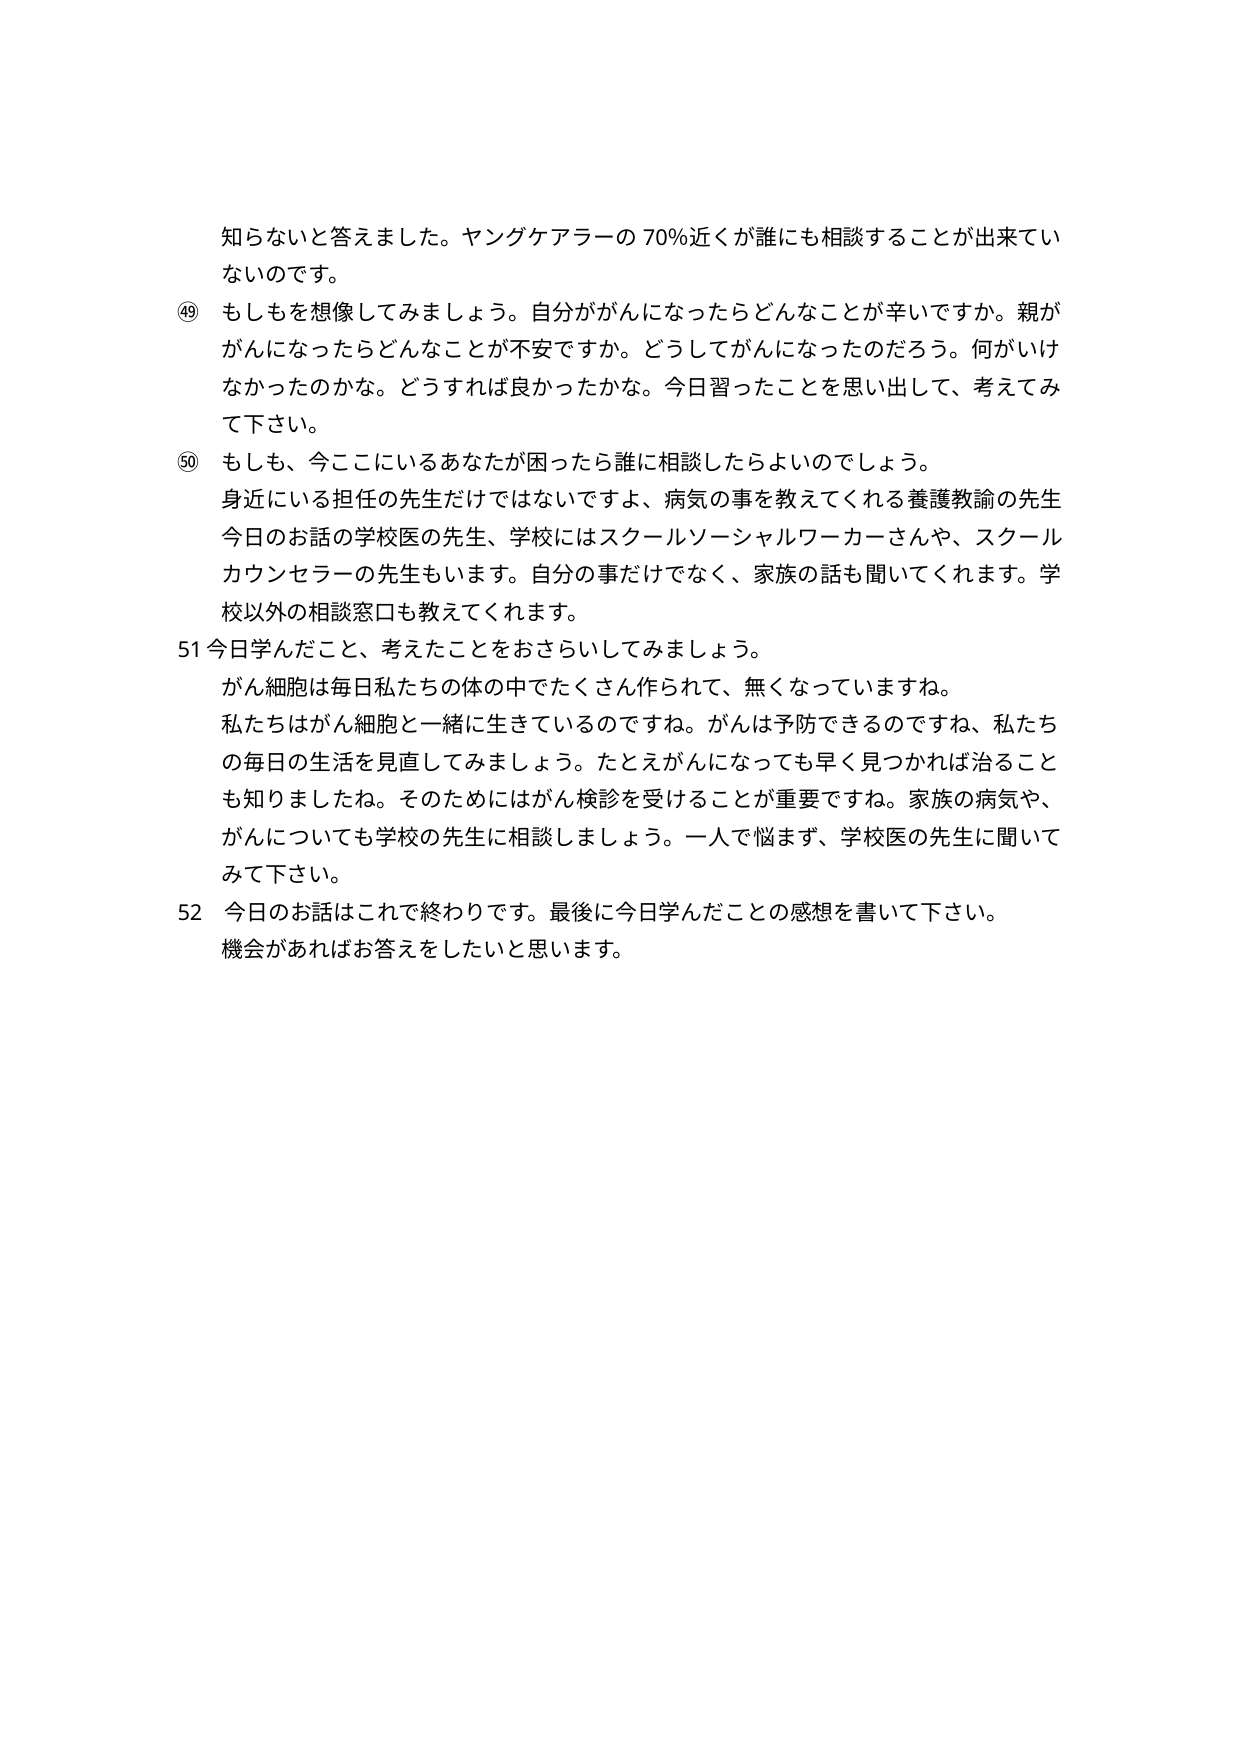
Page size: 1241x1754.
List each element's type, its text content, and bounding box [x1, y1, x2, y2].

text 52 今日のお話はこれで終わりです。最後に今日学んだことの感想を書いて下さい。 [177, 892, 1063, 929]
text 身近にいる担任の先生だけではないですよ、病気の事を教えてくれる養護教諭の先生、今日のお話の学校医の先生、学校にはスクールソーシャルワーカーさんや、スクールカウンセラーの先生もいます。自分の事だけでなく、家族の話も聞いてくれます。学校以外の相談窓口も教えてくれます。 [177, 479, 1063, 629]
text がん細胞は毎日私たちの体の中でたくさん作られて、無くなっていますね。 [177, 667, 1063, 704]
text 私たちはがん細胞と一緒に生きているのですね。がんは予防できるのですね、私たちの毎日の生活を見直してみましょう。たとえがんになっても早く見つかれば治ることも知りましたね。そのためにはがん検診を受けることが重要ですね。家族の病気や、がんについても学校の先生に相談しましょう。一人で悩まず、学校医の先生に聞いてみて下さい。 [177, 704, 1063, 892]
text 51今日学んだこと、考えたことをおさらいしてみましょう。 [177, 629, 1063, 667]
text 機会があればお答えをしたいと思います。 [177, 929, 1063, 967]
text ㊿ もしも、今ここにいるあなたが困ったら誰に相談したらよいのでしょう。 [177, 442, 1063, 479]
text ㊾ もしもを想像してみましょう。自分ががんになったらどんなことが辛いですか。親ががんになったらどんなことが不安ですか。どうしてがんになったのだろう。何がいけなかったのかな。どうすれば良かったかな。今日習ったことを思い出して、考えてみて下さい。 [177, 292, 1063, 442]
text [177, 217, 1063, 292]
